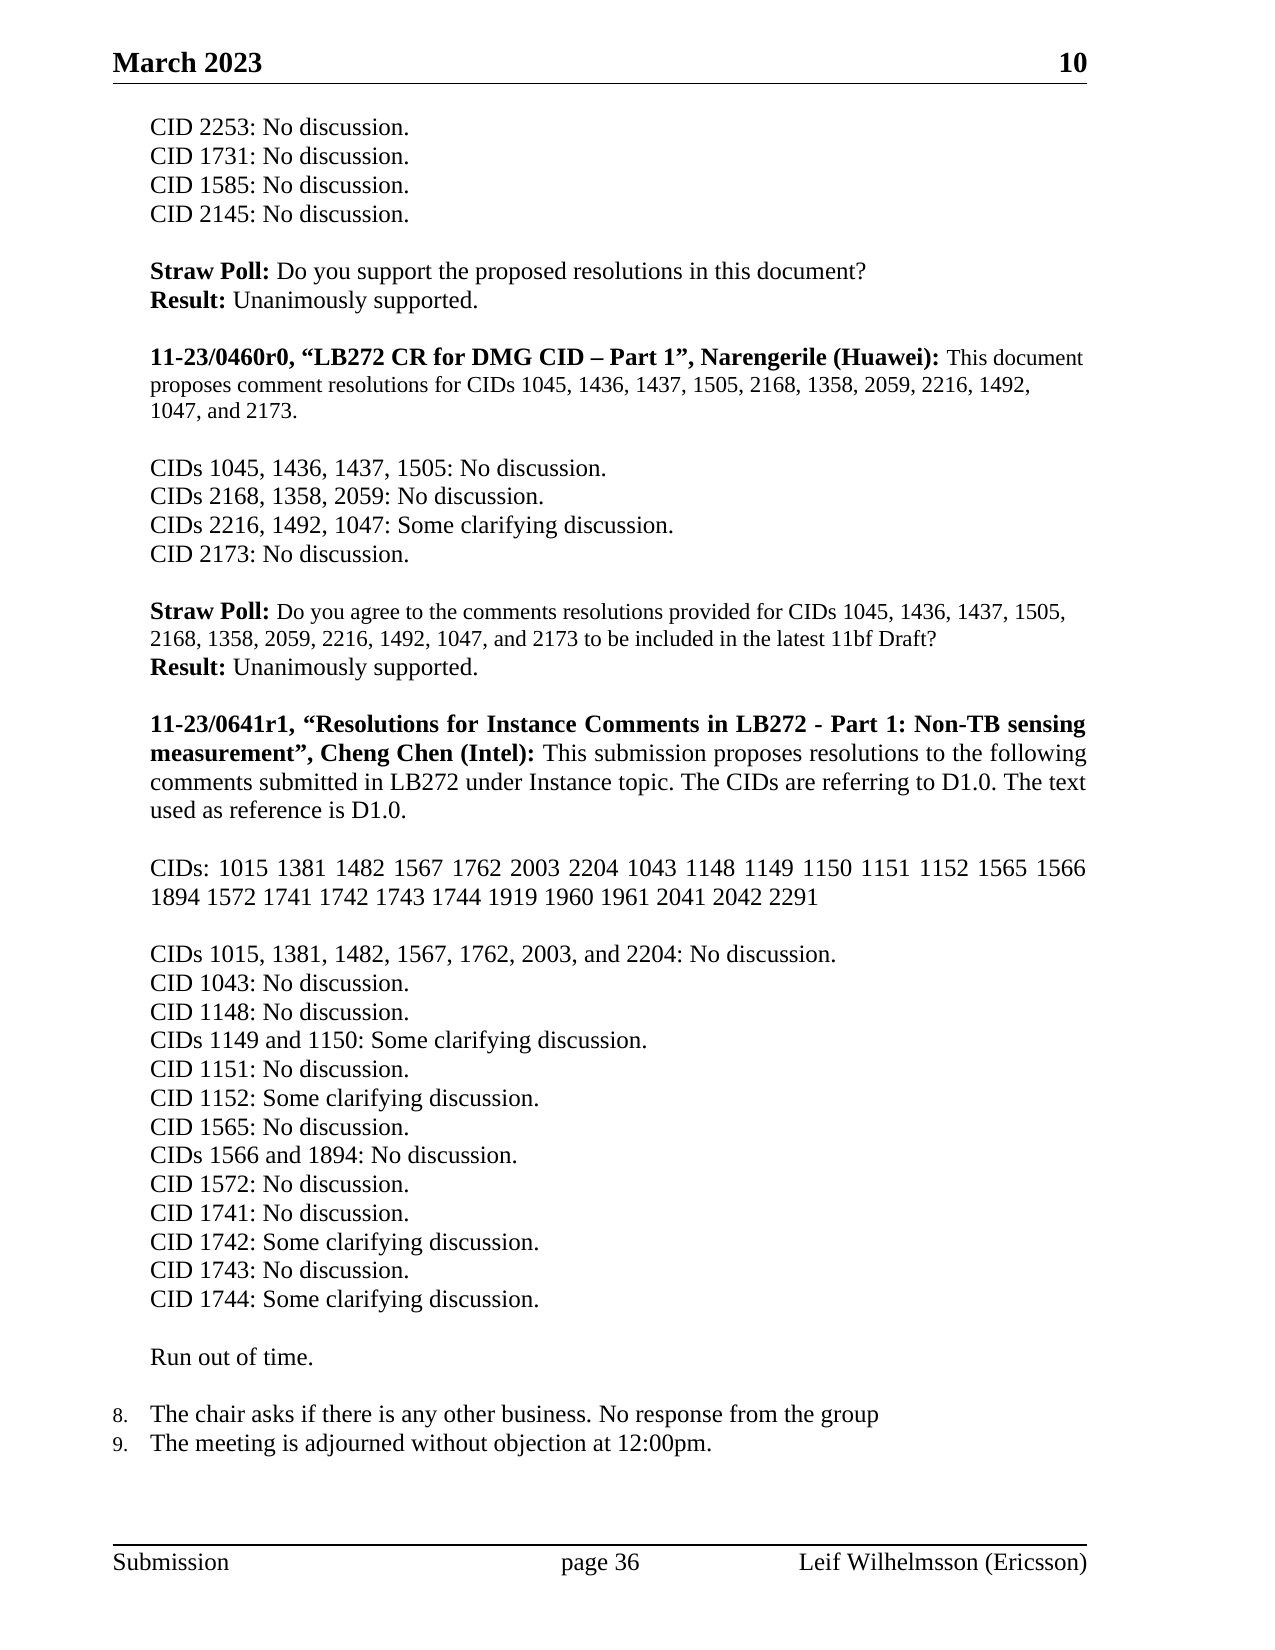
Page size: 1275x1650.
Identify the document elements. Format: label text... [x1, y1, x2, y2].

text CID 1151: No discussion. [150, 1054, 1087, 1083]
list The chair asks if there is any other business. No response from the group [112, 1399, 1087, 1428]
text CID 1744: Some clarifying discussion. [150, 1284, 1087, 1313]
text CID 1565: No discussion. [150, 1112, 1087, 1140]
text Run out of time. [150, 1342, 1087, 1370]
text CID 1043: No discussion. [150, 968, 1087, 997]
text CIDs 1149 and 1150: Some clarifying discussion. [150, 1025, 1087, 1054]
text 11-23/0641r1, “Resolutions for Instance Comments in LB272 - Part 1: Non-TB sensing measurement”, Cheng Chen (Intel): This submission proposes resolutions to the following comments submitted in LB272 under Instance topic. The CIDs are referring to D1.0. The text used as reference is D1.0. [150, 709, 1087, 824]
text CID 1743: No discussion. [150, 1255, 1087, 1284]
list The meeting is adjourned without objection at 12:00pm. [112, 1428, 1087, 1457]
text CIDs 1566 and 1894: No discussion. [150, 1140, 1087, 1169]
text Result: Unanimously supported. [112, 285, 1087, 314]
text Result: Unanimously supported. [112, 652, 1087, 680]
text CID 1731: No discussion. [150, 141, 1087, 170]
text 11-23/0460r0, “LB272 CR for DMG CID – Part 1”, Narengerile (Huawei): This document proposes comment resolutions for CIDs 1045, 1436, 1437, 1505, 2168, 1358, 2059, 2216, 1492, 1047, and 2173. [150, 342, 1087, 424]
text CID 1742: Some clarifying discussion. [150, 1227, 1087, 1255]
text CIDs 2216, 1492, 1047: Some clarifying discussion. [150, 510, 1087, 539]
text CID 2173: No discussion. [150, 539, 1087, 568]
text Straw Poll: Do you support the proposed resolutions in this document? [150, 256, 1087, 285]
text CIDs 1015, 1381, 1482, 1567, 1762, 2003, and 2204: No discussion. [150, 939, 1087, 968]
text CID 1152: Some clarifying discussion. [150, 1083, 1087, 1112]
text CID 1741: No discussion. [150, 1198, 1087, 1227]
text CIDs: 1015 1381 1482 1567 1762 2003 2204 1043 1148 1149 1150 1151 1152 1565 1566 1894 1572 1741 1742 1743 1744 1919 1960 1961 2041 2042 2291 [150, 853, 1087, 910]
text CIDs 1045, 1436, 1437, 1505: No discussion. [150, 453, 1087, 481]
text CID 1572: No discussion. [150, 1169, 1087, 1198]
text CID 1585: No discussion. [150, 170, 1087, 199]
text CID 2253: No discussion. [150, 112, 1087, 141]
text CIDs 2168, 1358, 2059: No discussion. [150, 481, 1087, 510]
text Straw Poll: Do you agree to the comments resolutions provided for CIDs 1045, 1436, 1437, 1505, 2168, 1358, 2059, 2216, 1492, 1047, and 2173 to be included in the latest 11bf Draft? [150, 596, 1087, 652]
text CID 1148: No discussion. [150, 997, 1087, 1025]
text CID 2145: No discussion. [150, 199, 1087, 227]
